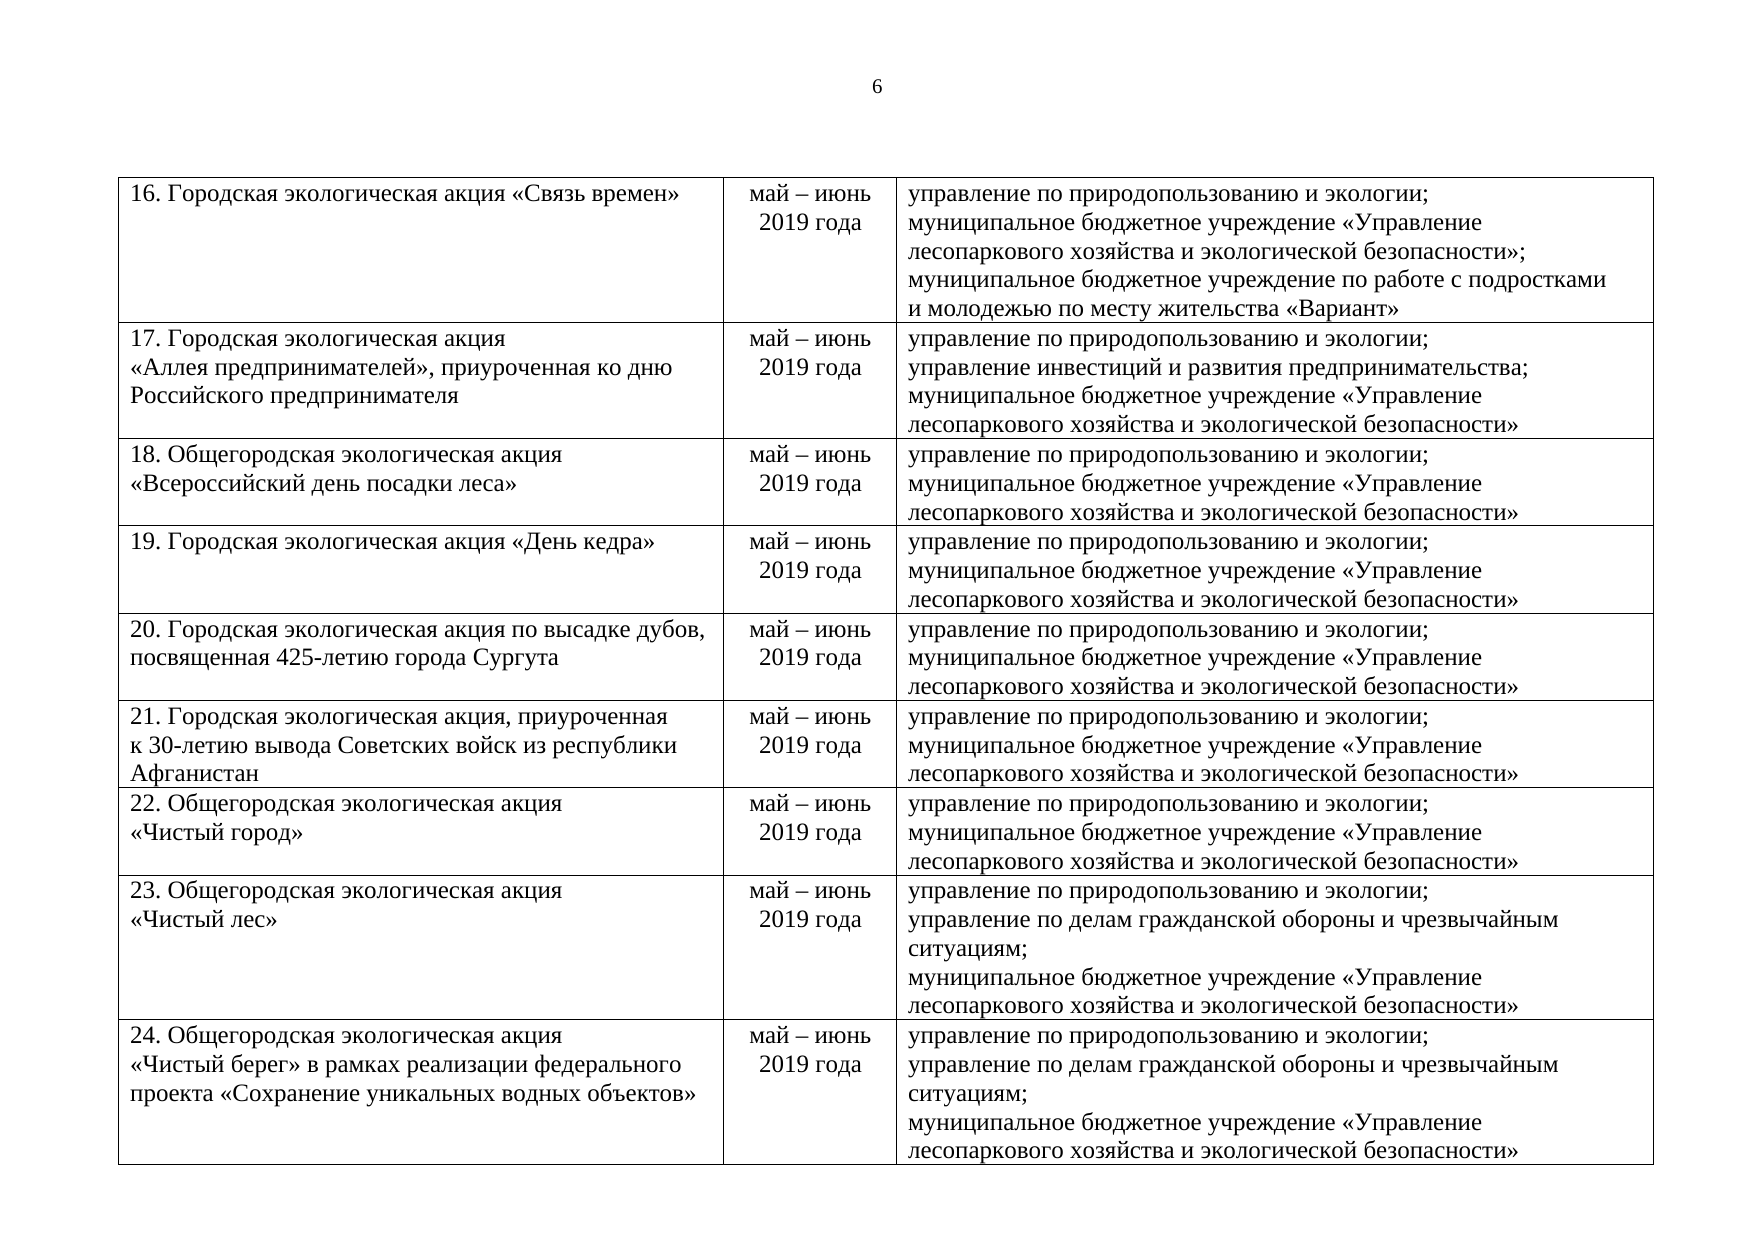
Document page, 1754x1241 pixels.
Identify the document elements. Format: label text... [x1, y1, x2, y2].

table_cell май – июнь 2019 года [724, 876, 896, 1019]
table_cell 19. Городская экологическая акция «День кедра» [119, 526, 723, 613]
table_cell 24. Общегородская экологическая акция «Чистый берег» в рамках реализации федерального проекта «Сохранение уникальных водных объектов» [119, 1020, 723, 1164]
table_cell 22. Общегородская экологическая акция «Чистый город» [119, 788, 723, 874]
table_cell май – июнь 2019 года [724, 788, 896, 874]
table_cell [724, 178, 896, 322]
table_cell май – июнь 2019 года [724, 701, 896, 787]
table_cell 23. Общегородская экологическая акция «Чистый лес» [119, 876, 723, 1019]
table_cell май – июнь 2019 года [724, 526, 896, 613]
table_cell управление по природопользованию и экологии; муниципальное бюджетное учреждение «Управление лесопаркового хозяйства и экологической безопасности» [897, 701, 1653, 787]
table_cell май – июнь 2019 года [724, 439, 896, 525]
table_cell управление по природопользованию и экологии; муниципальное бюджетное учреждение «Управление лесопаркового хозяйства и экологической безопасности» [897, 614, 1653, 700]
table_cell управление по природопользованию и экологии; управление по делам гражданской обороны и чрезвычайным ситуациям; муниципальное бюджетное учреждение «Управление лесопаркового хозяйства и экологической безопасности» [897, 876, 1653, 1019]
table_cell управление по природопользованию и экологии; управление по делам гражданской обороны и чрезвычайным ситуациям; муниципальное бюджетное учреждение «Управление лесопаркового хозяйства и экологической безопасности» [897, 1020, 1653, 1164]
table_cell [724, 1020, 896, 1164]
table_cell управление по природопользованию и экологии; муниципальное бюджетное учреждение «Управление лесопаркового хозяйства и экологической безопасности» [897, 788, 1653, 874]
table_cell управление по природопользованию и экологии; муниципальное бюджетное учреждение «Управление лесопаркового хозяйства и экологической безопасности»; муниципальное бюджетное учреждение по работе с подростками и молодежью по месту жительства «Вариант» [897, 178, 1653, 322]
table_cell 17. Городская экологическая акция «Аллея предпринимателей», приуроченная ко дню Российского предпринимателя [119, 323, 723, 438]
table_cell 20. Городская экологическая акция по высадке дубов, посвященная 425-летию города Сургута [119, 614, 723, 700]
table_cell управление по природопользованию и экологии; управление инвестиций и развития предпринимательства; муниципальное бюджетное учреждение «Управление лесопаркового хозяйства и экологической безопасности» [897, 323, 1653, 438]
table_cell управление по природопользованию и экологии; муниципальное бюджетное учреждение «Управление лесопаркового хозяйства и экологической безопасности» [897, 526, 1653, 613]
table_cell май – июнь 2019 года [724, 614, 896, 700]
table_cell 16. Городская экологическая акция «Связь времен» [119, 178, 723, 322]
table_cell май – июнь 2019 года [724, 323, 896, 438]
table_cell 18. Общегородская экологическая акция «Всероссийский день посадки леса» [119, 439, 723, 525]
table_cell управление по природопользованию и экологии; муниципальное бюджетное учреждение «Управление лесопаркового хозяйства и экологической безопасности» [897, 439, 1653, 525]
table_cell 21. Городская экологическая акция, приуроченная к 30-летию вывода Советских войск из республики Афганистан [119, 701, 723, 787]
